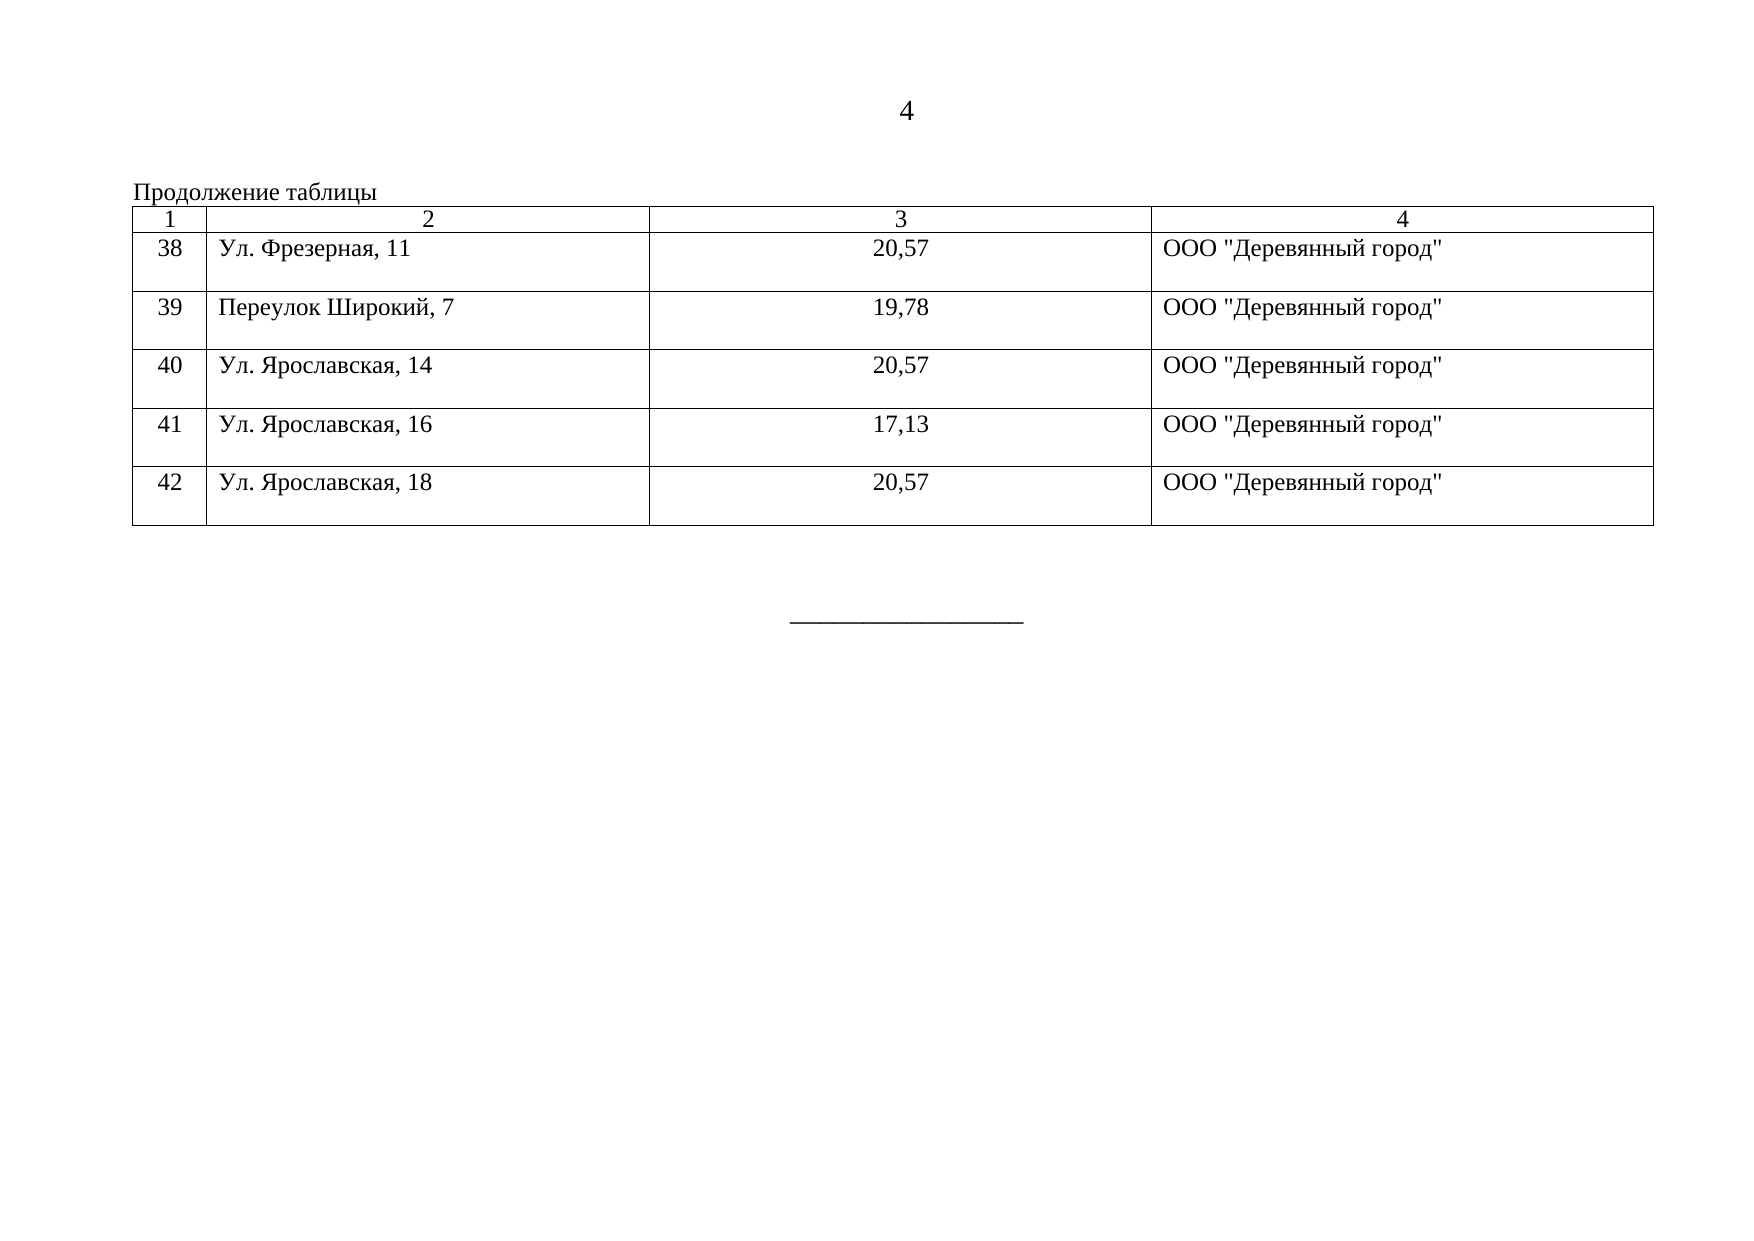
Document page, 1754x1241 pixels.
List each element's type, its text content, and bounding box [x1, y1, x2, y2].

table_cell 40 [133, 350, 206, 408]
table_cell 20,57 [650, 467, 1151, 525]
table_cell 38 [133, 233, 206, 291]
text Продолжение таблицы [133, 177, 1695, 206]
table_header 1 [133, 207, 206, 232]
table_cell ООО "Деревянный город" [1152, 467, 1653, 525]
table_cell 20,57 [650, 233, 1151, 291]
table_cell 19,78 [650, 292, 1151, 349]
table_cell Переулок Широкий, 7 [207, 292, 649, 349]
table_cell ООО "Деревянный город" [1152, 409, 1653, 466]
table_cell 41 [133, 409, 206, 466]
table_cell 17,13 [650, 409, 1151, 466]
table_header 4 [1152, 207, 1653, 232]
table_cell 42 [133, 467, 206, 525]
table_cell Ул. Ярославская, 18 [207, 467, 649, 525]
text ________________ [118, 593, 1695, 626]
table_cell 39 [133, 292, 206, 349]
table_header 2 [207, 207, 649, 232]
table_cell Ул. Ярославская, 16 [207, 409, 649, 466]
table_cell ООО "Деревянный город" [1152, 350, 1653, 408]
table_cell Ул. Фрезерная, 11 [207, 233, 649, 291]
table_header 3 [650, 207, 1151, 232]
table_cell ООО "Деревянный город" [1152, 292, 1653, 349]
table_cell Ул. Ярославская, 14 [207, 350, 649, 408]
table_cell 20,57 [650, 350, 1151, 408]
table_cell ООО "Деревянный город" [1152, 233, 1653, 291]
